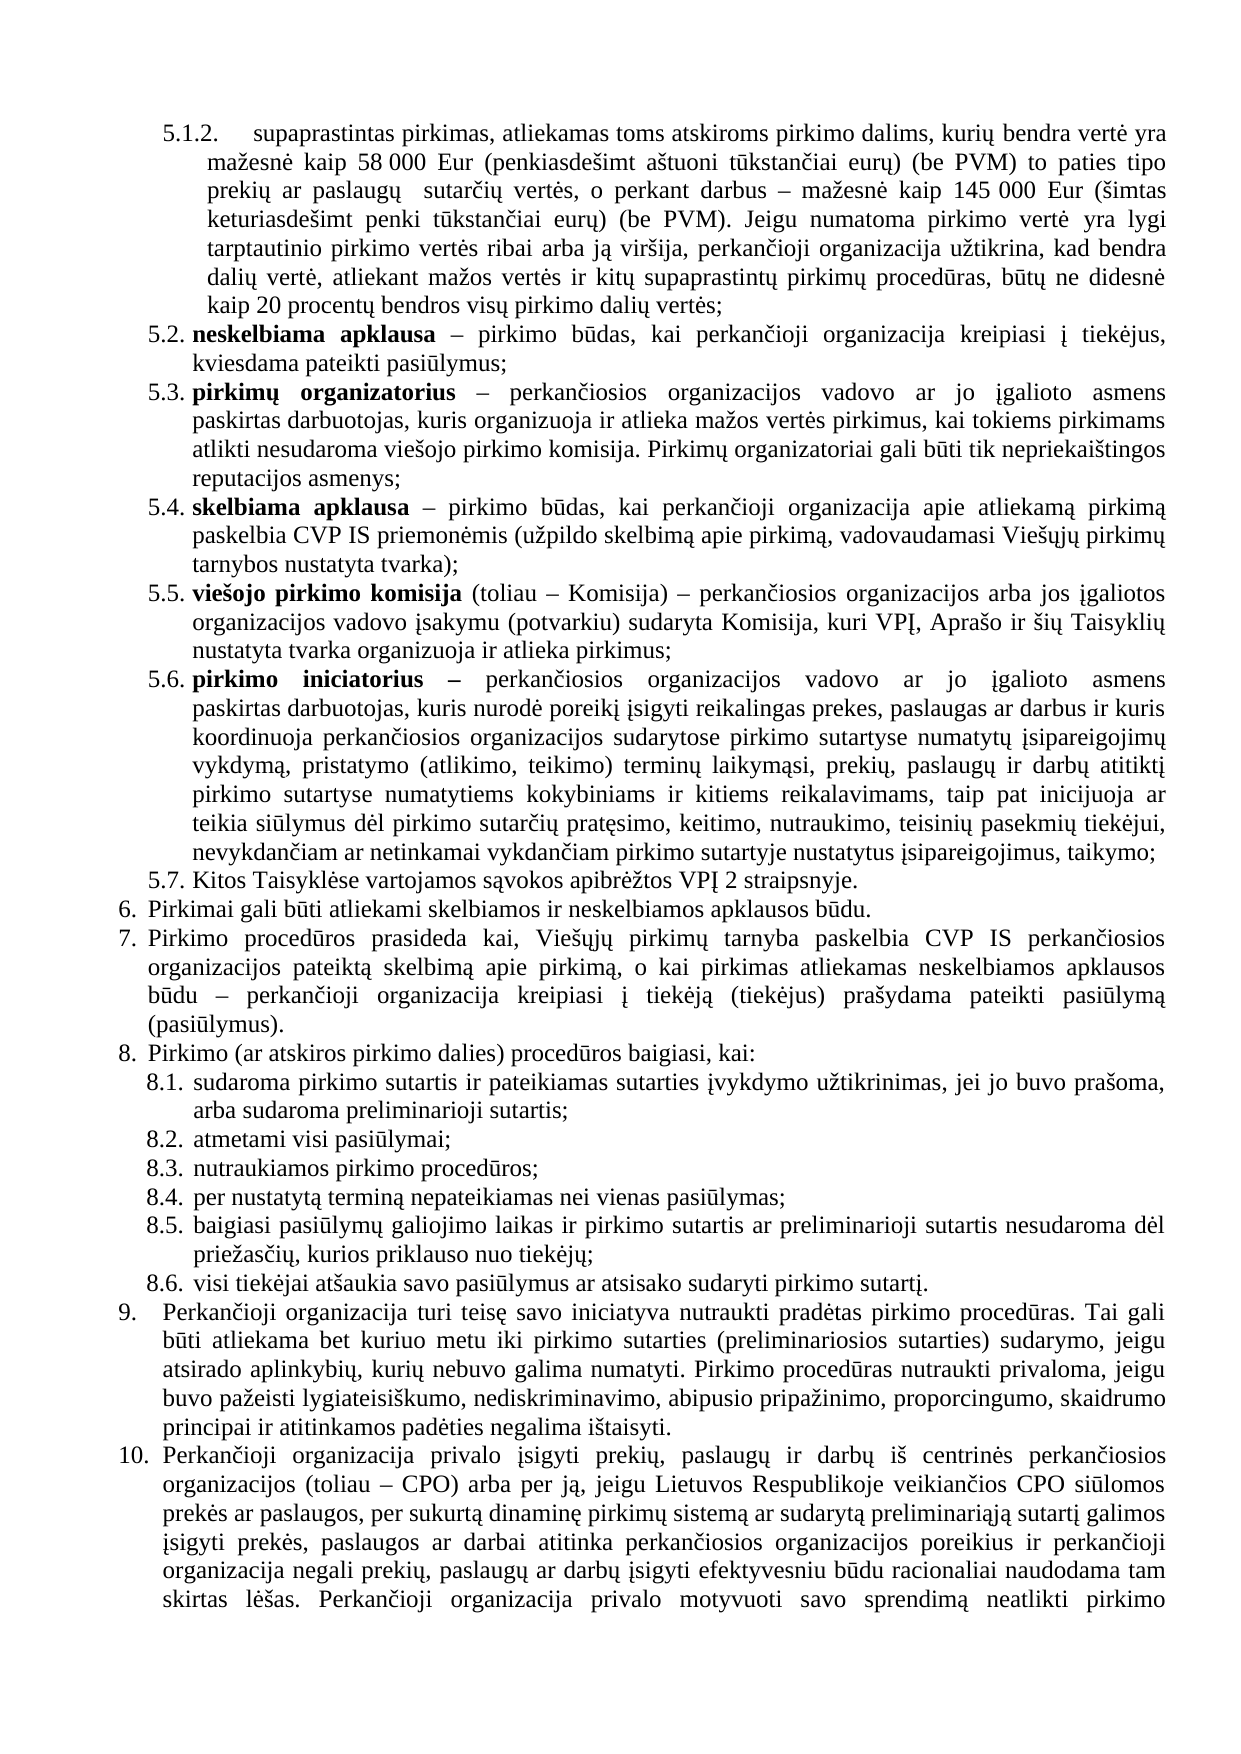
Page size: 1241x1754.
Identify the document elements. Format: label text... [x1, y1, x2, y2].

list neskelbiama apklausa – pirkimo būdas, kai perkančioji organizacija kreipiasi į tiekėjus, kviesdama pateikti pasiūlymus; [148, 319, 1167, 377]
list supaprastintas pirkimas, atliekamas toms atskiroms pirkimo dalims, kurių bendra vertė yra mažesnė kaip 58 000 Eur (penkiasdešimt aštuoni tūkstančiai eurų) (be PVM) to paties tipo prekių ar paslaugų sutarčių vertės, o perkant darbus – mažesnė kaip 145 000 Eur (šimtas keturiasdešimt penki tūkstančiai eurų) (be PVM). Jeigu numatoma pirkimo vertė yra lygi tarptautinio pirkimo vertės ribai arba ją viršija, perkančioji organizacija užtikrina, kad bendra dalių vertė, atliekant mažos vertės ir kitų supaprastintų pirkimų procedūras, būtų ne didesnė kaip 20 procentų bendros visų pirkimo dalių vertės; [162, 118, 1167, 319]
list pirkimų organizatorius – perkančiosios organizacijos vadovo ar jo įgalioto asmens paskirtas darbuotojas, kuris organizuoja ir atlieka mažos vertės pirkimus, kai tokiems pirkimams atlikti nesudaroma viešojo pirkimo komisija. Pirkimų organizatoriai gali būti tik nepriekaištingos reputacijos asmenys; [148, 377, 1167, 492]
list Kitos Taisyklėse vartojamos sąvokos apibrėžtos VPĮ 2 straipsnyje. [148, 866, 1167, 894]
list visi tiekėjai atšaukia savo pasiūlymus ar atsisako sudaryti pirkimo sutartį. [146, 1268, 1167, 1297]
list pirkimo iniciatorius – perkančiosios organizacijos vadovo ar jo įgalioto asmens paskirtas darbuotojas, kuris nurodė poreikį įsigyti reikalingas prekes, paslaugas ar darbus ir kuris koordinuoja perkančiosios organizacijos sudarytose pirkimo sutartyse numatytų įsipareigojimų vykdymą, pristatymo (atlikimo, teikimo) terminų laikymąsi, prekių, paslaugų ir darbų atitiktį pirkimo sutartyse numatytiems kokybiniams ir kitiems reikalavimams, taip pat inicijuoja ar teikia siūlymus dėl pirkimo sutarčių pratęsimo, keitimo, nutraukimo, teisinių pasekmių tiekėjui, nevykdančiam ar netinkamai vykdančiam pirkimo sutartyje nustatytus įsipareigojimus, taikymo; [148, 664, 1167, 866]
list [118, 1441, 1167, 1613]
list per nustatytą terminą nepateikiamas nei vienas pasiūlymas; [146, 1182, 1167, 1211]
list baigiasi pasiūlymų galiojimo laikas ir pirkimo sutartis ar preliminarioji sutartis nesudaroma dėl priežasčių, kurios priklauso nuo tiekėjų; [146, 1211, 1167, 1268]
list Perkančioji organizacija turi teisę savo iniciatyva nutraukti pradėtas pirkimo procedūras. Tai gali būti atliekama bet kuriuo metu iki pirkimo sutarties (preliminariosios sutarties) sudarymo, jeigu atsirado aplinkybių, kurių nebuvo galima numatyti. Pirkimo procedūras nutraukti privaloma, jeigu buvo pažeisti lygiateisiškumo, nediskriminavimo, abipusio pripažinimo, proporcingumo, skaidrumo principai ir atitinkamos padėties negalima ištaisyti. [118, 1297, 1167, 1441]
list Pirkimo (ar atskiros pirkimo dalies) procedūros baigiasi, kai: [118, 1038, 1167, 1067]
list skelbiama apklausa – pirkimo būdas, kai perkančioji organizacija apie atliekamą pirkimą paskelbia CVP IS priemonėmis (užpildo skelbimą apie pirkimą, vadovaudamasi Viešųjų pirkimų tarnybos nustatyta tvarka); [148, 492, 1167, 578]
list Pirkimai gali būti atliekami skelbiamos ir neskelbiamos apklausos būdu. [118, 894, 1167, 923]
list viešojo pirkimo komisija (toliau – Komisija) – perkančiosios organizacijos arba jos įgaliotos organizacijos vadovo įsakymu (potvarkiu) sudaryta Komisija, kuri VPĮ, Aprašo ir šių Taisyklių nustatyta tvarka organizuoja ir atlieka pirkimus; [148, 578, 1167, 664]
list Pirkimo procedūros prasideda kai, Viešųjų pirkimų tarnyba paskelbia CVP IS perkančiosios organizacijos pateiktą skelbimą apie pirkimą, o kai pirkimas atliekamas neskelbiamos apklausos būdu – perkančioji organizacija kreipiasi į tiekėją (tiekėjus) prašydama pateikti pasiūlymą (pasiūlymus). [118, 923, 1167, 1038]
list sudaroma pirkimo sutartis ir pateikiamas sutarties įvykdymo užtikrinimas, jei jo buvo prašoma, arba sudaroma preliminarioji sutartis; [146, 1067, 1167, 1124]
list atmetami visi pasiūlymai; [146, 1124, 1167, 1153]
list nutraukiamos pirkimo procedūros; [146, 1153, 1167, 1182]
